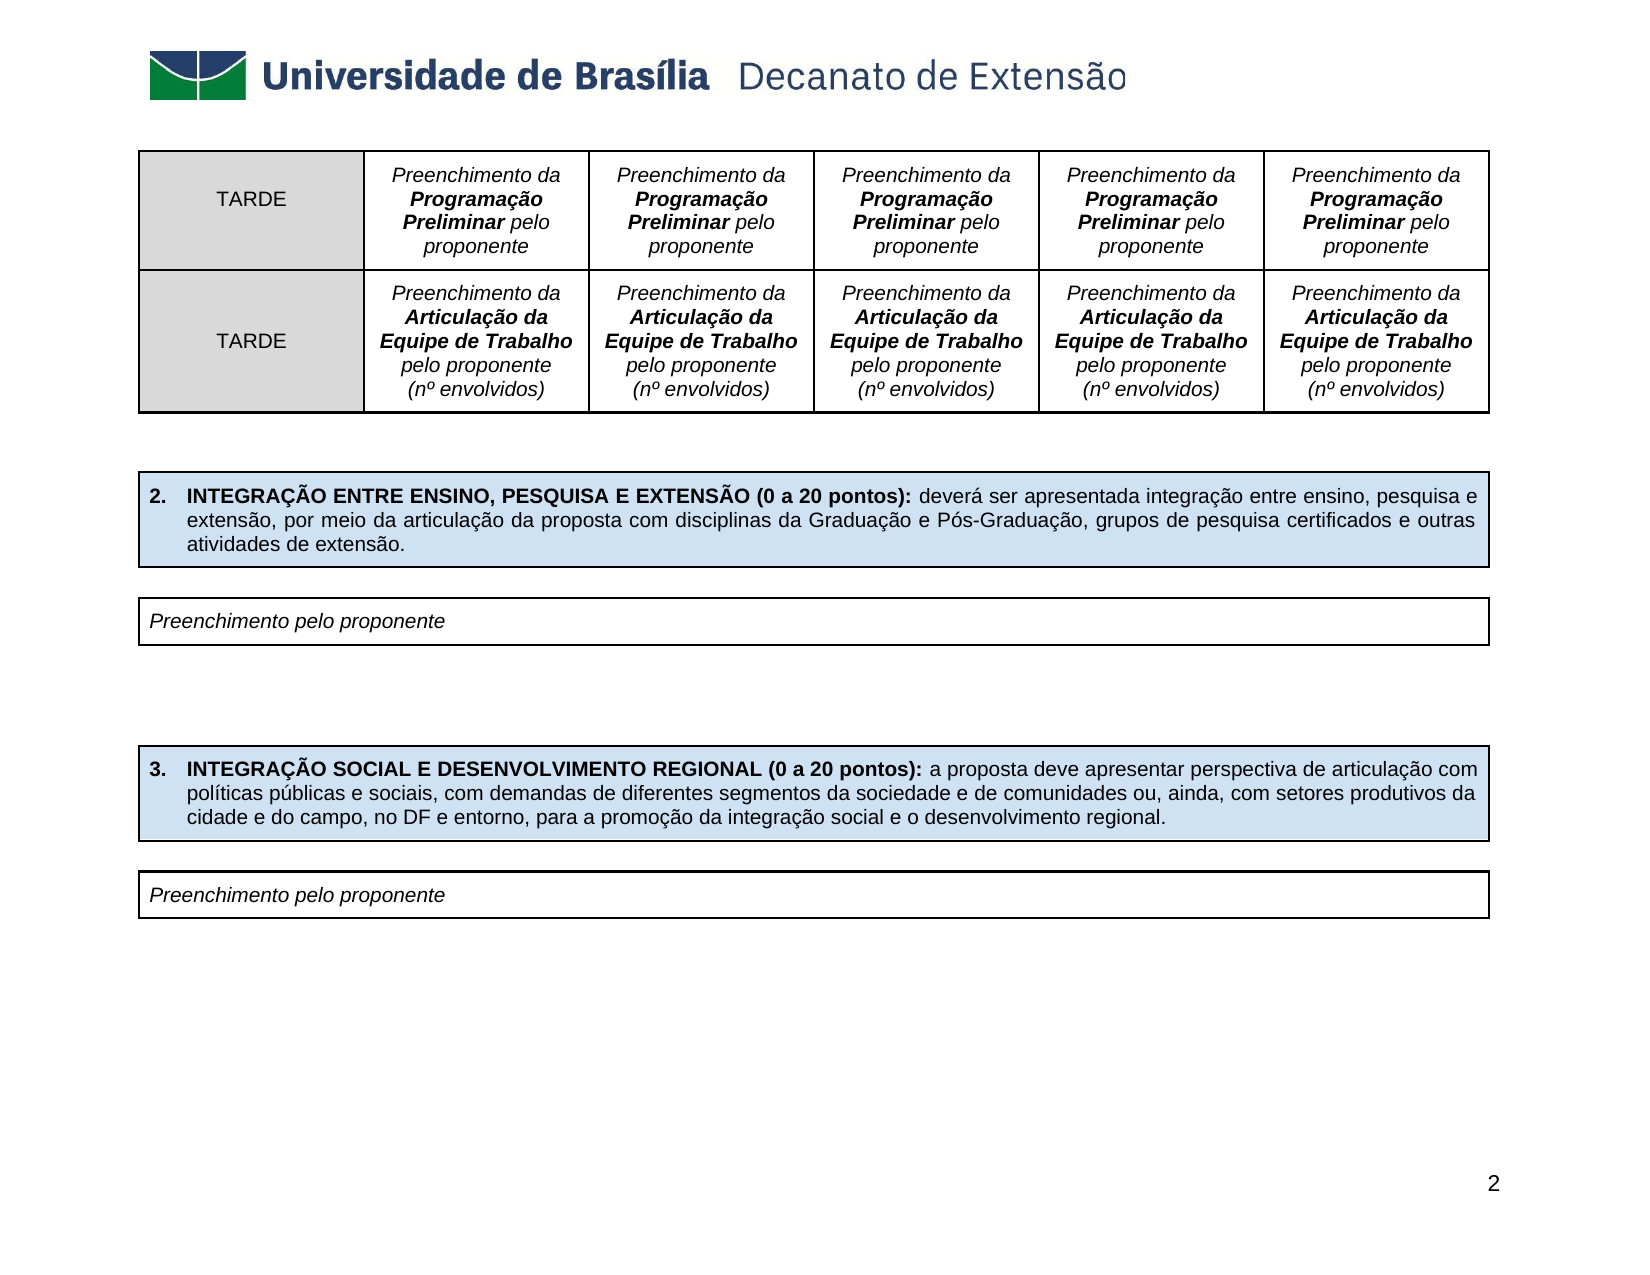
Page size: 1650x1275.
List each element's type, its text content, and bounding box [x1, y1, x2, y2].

table_cell Preenchimento da Articulação da Equipe de Trabalho pelo proponente (nº envolvidos) [1040, 271, 1263, 411]
table_cell Preenchimento da Programação Preliminar pelo proponente [815, 152, 1038, 269]
picture [150, 51, 1125, 100]
table_cell TARDE [140, 271, 363, 411]
table_cell Preenchimento da Programação Preliminar pelo proponente [1265, 152, 1488, 269]
table_cell Preenchimento da Programação Preliminar pelo proponente [365, 152, 588, 269]
table_cell Preenchimento da Articulação da Equipe de Trabalho pelo proponente (nº envolvidos) [590, 271, 813, 411]
table_header INTEGRAÇÃO ENTRE ENSINO, PESQUISA E EXTENSÃO (0 a 20 pontos): deverá ser apresentada integração entre ensino, pesquisa e extensão, por meio da articulação da proposta com disciplinas da Graduação e Pós-Graduação, grupos de pesquisa certificados e outras atividades de extensão. [140, 473, 1488, 566]
table_header Preenchimento pelo proponente [140, 599, 1488, 643]
table_cell Preenchimento da Articulação da Equipe de Trabalho pelo proponente (nº envolvidos) [1265, 271, 1488, 411]
table_cell Preenchimento da Programação Preliminar pelo proponente [590, 152, 813, 269]
table_cell Preenchimento da Articulação da Equipe de Trabalho pelo proponente (nº envolvidos) [365, 271, 588, 411]
table_cell TARDE [140, 152, 363, 269]
table_header Preenchimento pelo proponente [140, 873, 1488, 917]
table_cell Preenchimento da Programação Preliminar pelo proponente [1040, 152, 1263, 269]
table_cell Preenchimento da Articulação da Equipe de Trabalho pelo proponente (nº envolvidos) [815, 271, 1038, 411]
table_header INTEGRAÇÃO SOCIAL E DESENVOLVIMENTO REGIONAL (0 a 20 pontos): a proposta deve apresentar perspectiva de articulação com políticas públicas e sociais, com demandas de diferentes segmentos da sociedade e de comunidades ou, ainda, com setores produtivos da cidade e do campo, no DF e entorno, para a promoção da integração social e o desenvolvimento regional. [140, 747, 1488, 839]
